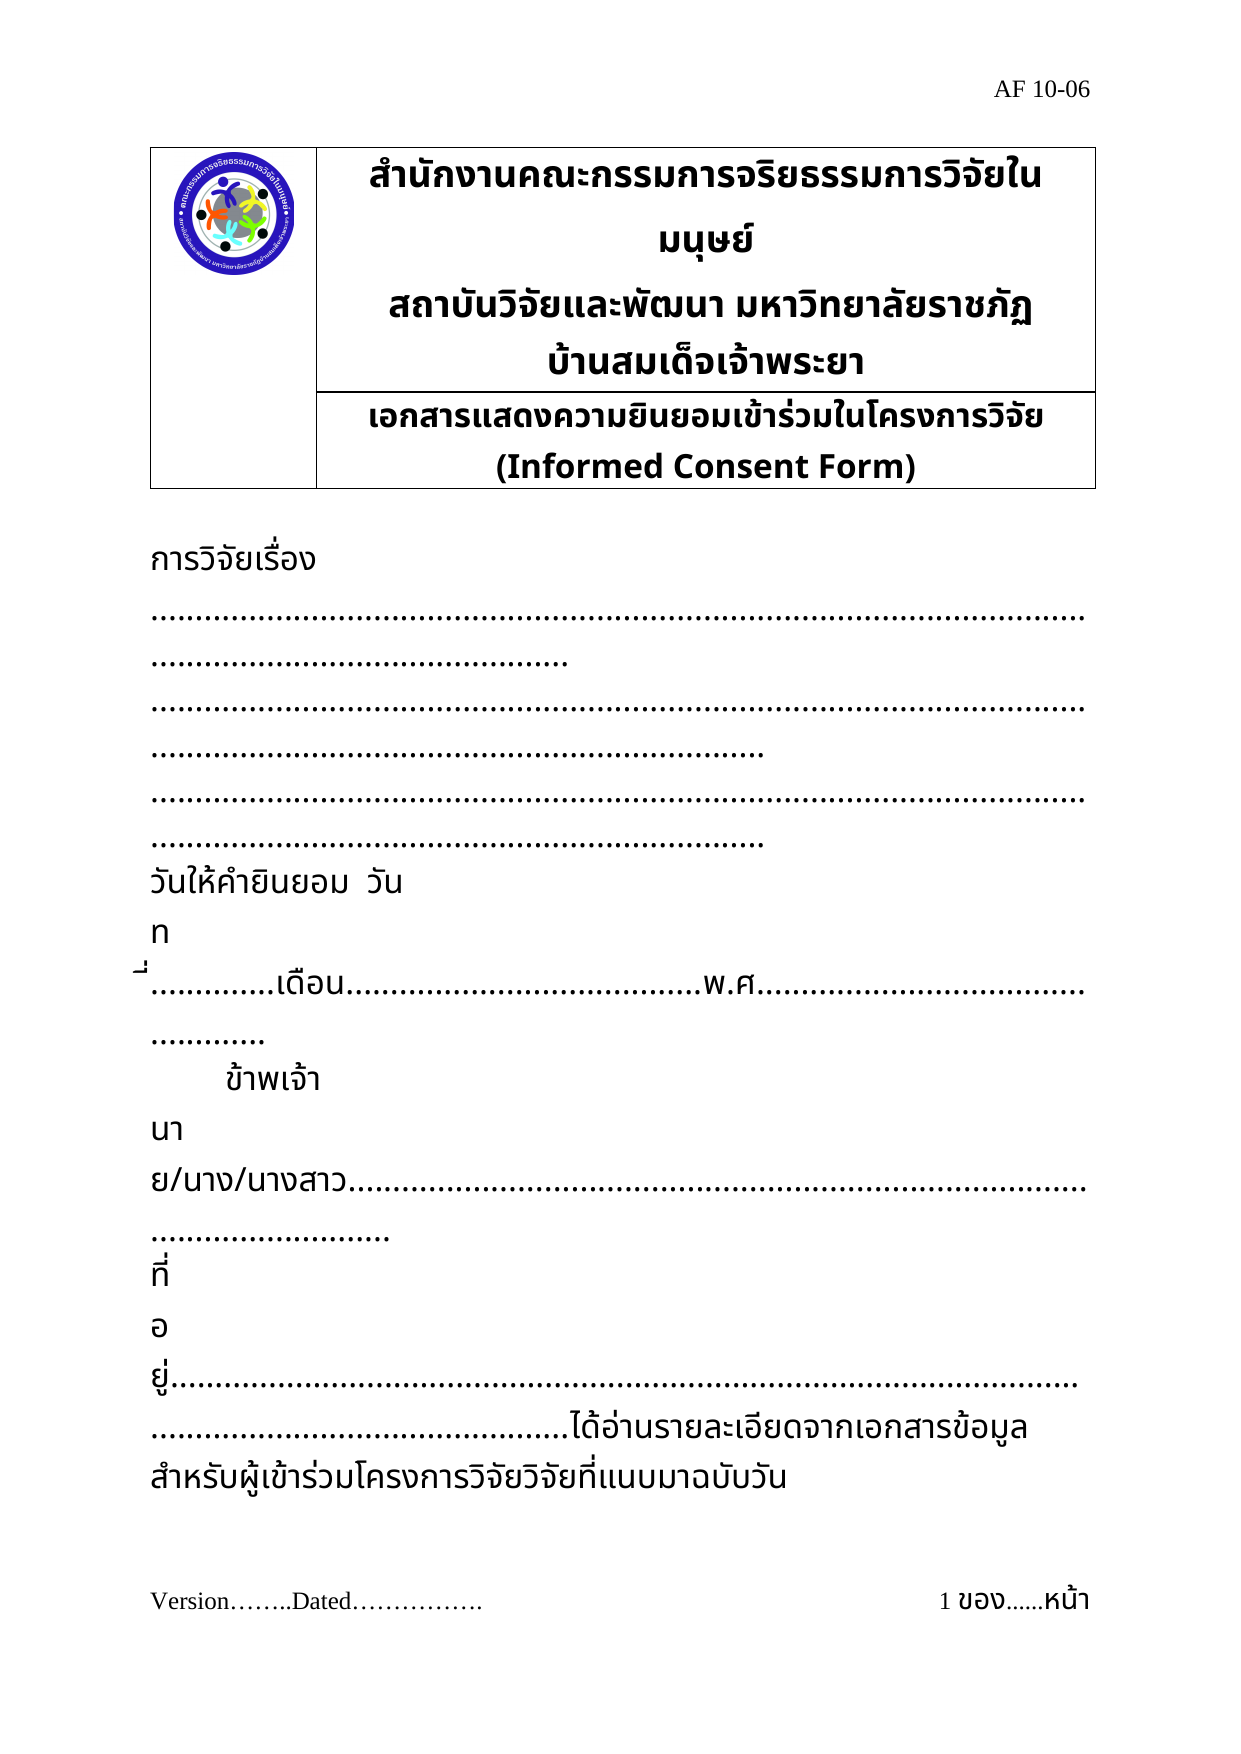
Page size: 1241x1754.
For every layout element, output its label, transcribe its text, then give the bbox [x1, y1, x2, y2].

text การวิจัยเรื่อง ........................................................................................................................................................ [150, 535, 1090, 676]
table_cell เอกสารแสดงความยินยอมเข้าร่วมในโครงการวิจัย (Informed Consent Form) [317, 393, 1095, 488]
text .............................................................................................................................................................................. [150, 767, 1090, 858]
table_header สำนักงานคณะกรรมการจริยธรรมการวิจัยในมนุษย์ สถาบันวิจัยและพัฒนา มหาวิทยาลัยราชภัฏบ้านสมเด็จเจ้าพระยา [317, 148, 1095, 391]
text วันให้คำยินยอม วันที่..............เดือน........................................พ.ศ.................................................. [150, 858, 1090, 1054]
table_header [151, 148, 316, 488]
text .............................................................................................................................................................................. [150, 676, 1090, 767]
picture [173, 152, 294, 275]
text ข้าพเจ้า นาย/นาง/นางสาว.............................................................................................................. [150, 1054, 1090, 1251]
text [150, 1251, 1090, 1504]
